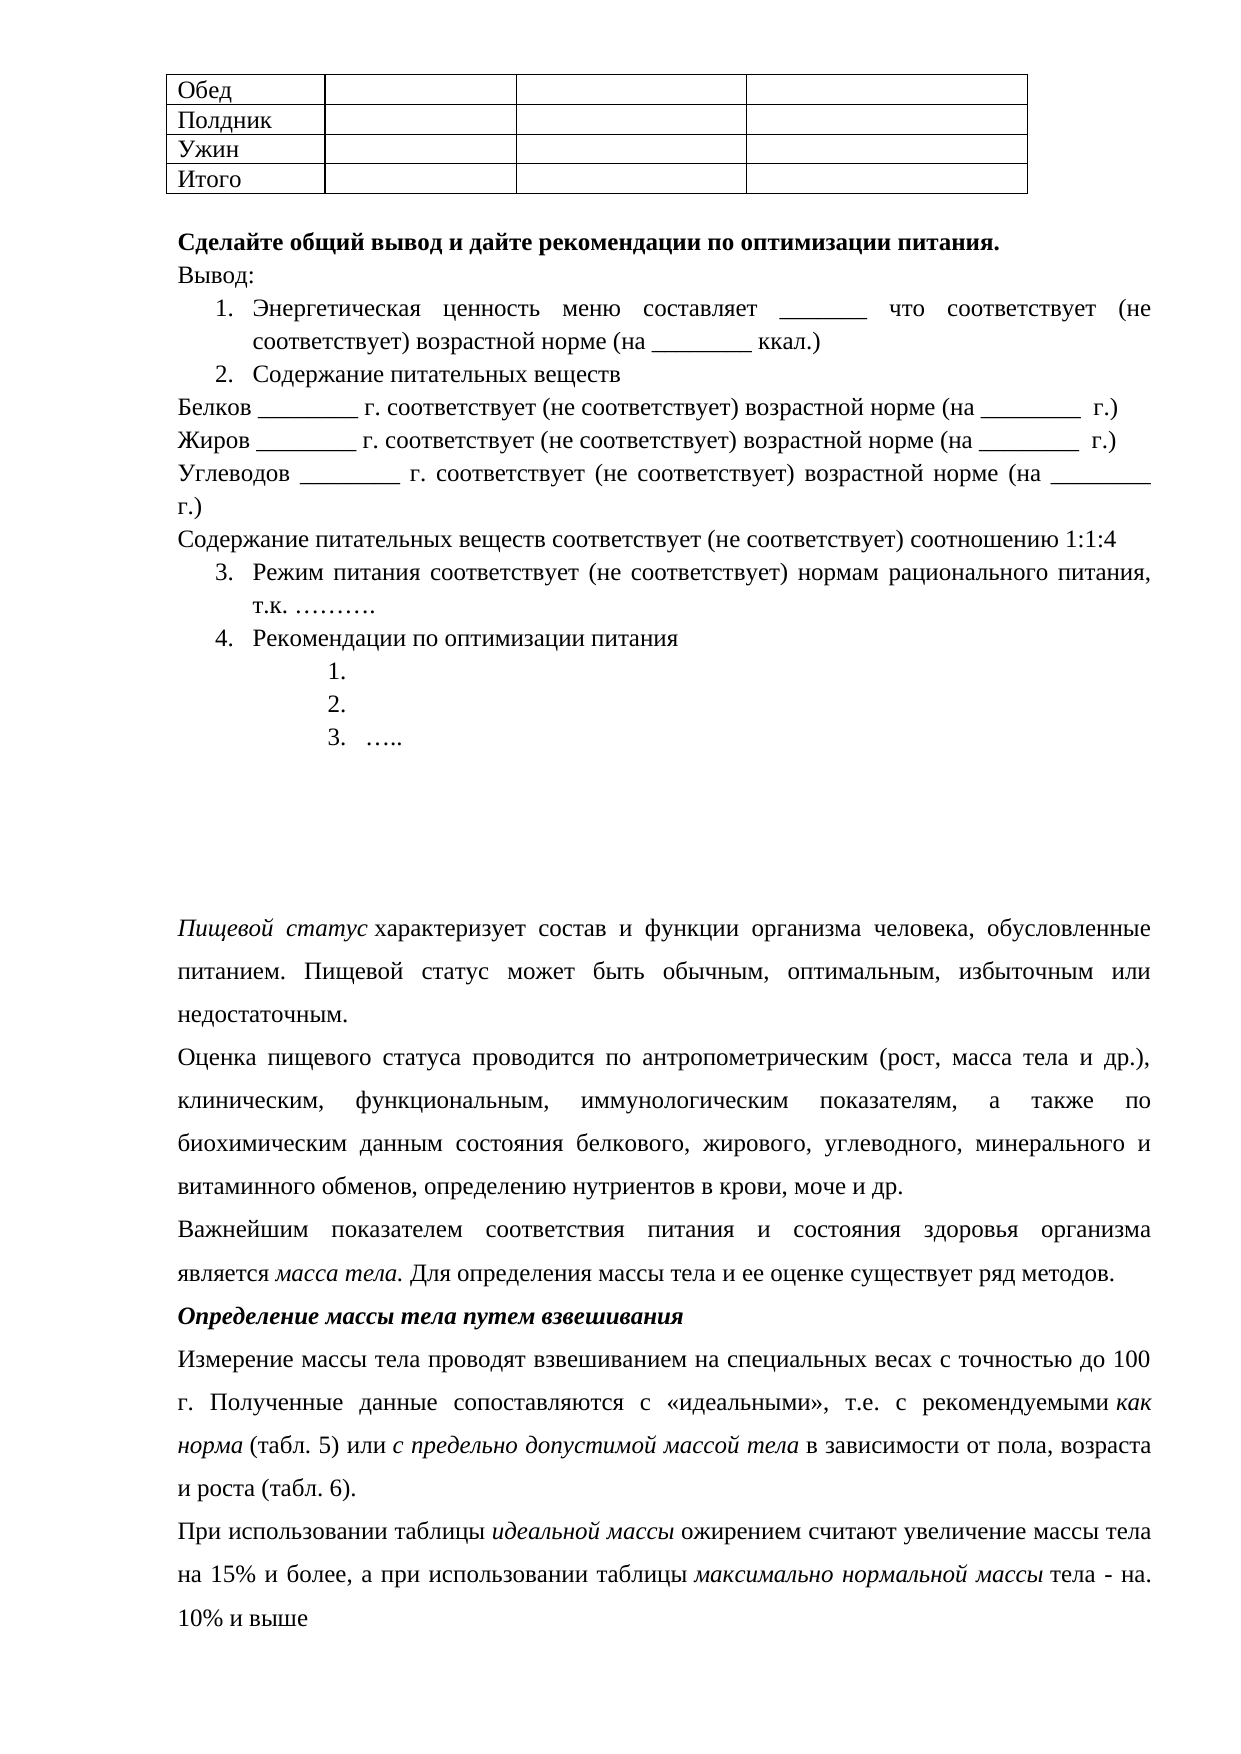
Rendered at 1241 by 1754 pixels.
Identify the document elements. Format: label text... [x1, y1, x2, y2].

table_cell [326, 164, 516, 193]
list Рекомендации по оптимизации питания [215, 623, 1152, 652]
table_cell [747, 75, 1027, 104]
table_cell [326, 135, 516, 163]
list ….. [327, 722, 1152, 751]
text Пищевой статус характеризует состав и функции организма человека, обусловленные питанием. Пищевой статус может быть обычным, оптимальным, избыточным или недостаточным. [177, 913, 1152, 1028]
list Режим питания соответствует (не соответствует) нормам рационального питания, т.к. ………. [215, 557, 1152, 619]
table_cell Обед [167, 75, 324, 104]
table_cell Ужин [167, 135, 324, 163]
text При использовании таблицы идеальной массы ожирением считают увеличение массы тела на 15% и более, а при использовании таблицы максимально нормальной массы тела - на. 10% и выше [177, 1516, 1152, 1631]
table_cell Полдник [167, 105, 324, 133]
text Оценка пищевого статуса проводится по антропометрическим (рост, масса тела и др.), клиническим, функциональным, иммунологическим показателям, а также по биохимическим данным состояния белкового, жирового, углеводного, минерального и витаминного обменов, определению нутриентов в крови, моче и др. [177, 1042, 1152, 1200]
table_cell Итого [167, 164, 324, 193]
text Вывод: [177, 260, 1152, 289]
table_cell [517, 164, 746, 193]
text Определение массы тела путем взвешивания [177, 1301, 1152, 1329]
text Углеводов ________ г. соответствует (не соответствует) возрастной норме (на ________ г.) [177, 458, 1152, 520]
table_cell [517, 135, 746, 163]
text Белков ________ г. соответствует (не соответствует) возрастной норме (на ________ г.) [177, 392, 1152, 421]
text Жиров ________ г. соответствует (не соответствует) возрастной норме (на ________ г.) [177, 425, 1152, 454]
text Измерение массы тела проводят взвешиванием на специальных весах с точностью до 100 г. Полученные данные сопоставляются с «идеальными», т.е. с рекомендуемыми как норма (табл. 5) или с предельно допустимой массой тела в зависимости от пола, возраста и роста (табл. 6). [177, 1344, 1152, 1502]
table_cell [517, 105, 746, 133]
table_cell [747, 135, 1027, 163]
table_cell [326, 105, 516, 133]
list Энергетическая ценность меню составляет _______ что соответствует (не соответствует) возрастной норме (на ________ ккал.) [215, 293, 1152, 355]
table_cell [747, 105, 1027, 133]
table_cell [517, 75, 746, 104]
table_cell [326, 75, 516, 104]
text Сделайте общий вывод и дайте рекомендации по оптимизации питания. [177, 227, 1152, 256]
table_cell [747, 164, 1027, 193]
text Важнейшим показателем соответствия питания и состояния здоровья организма является масса тела. Для определения массы тела и ее оценке существует ряд методов. [177, 1214, 1152, 1286]
list Содержание питательных веществ [215, 359, 1152, 388]
text Содержание питательных веществ соответствует (не соответствует) соотношению 1:1:4 [177, 524, 1152, 553]
